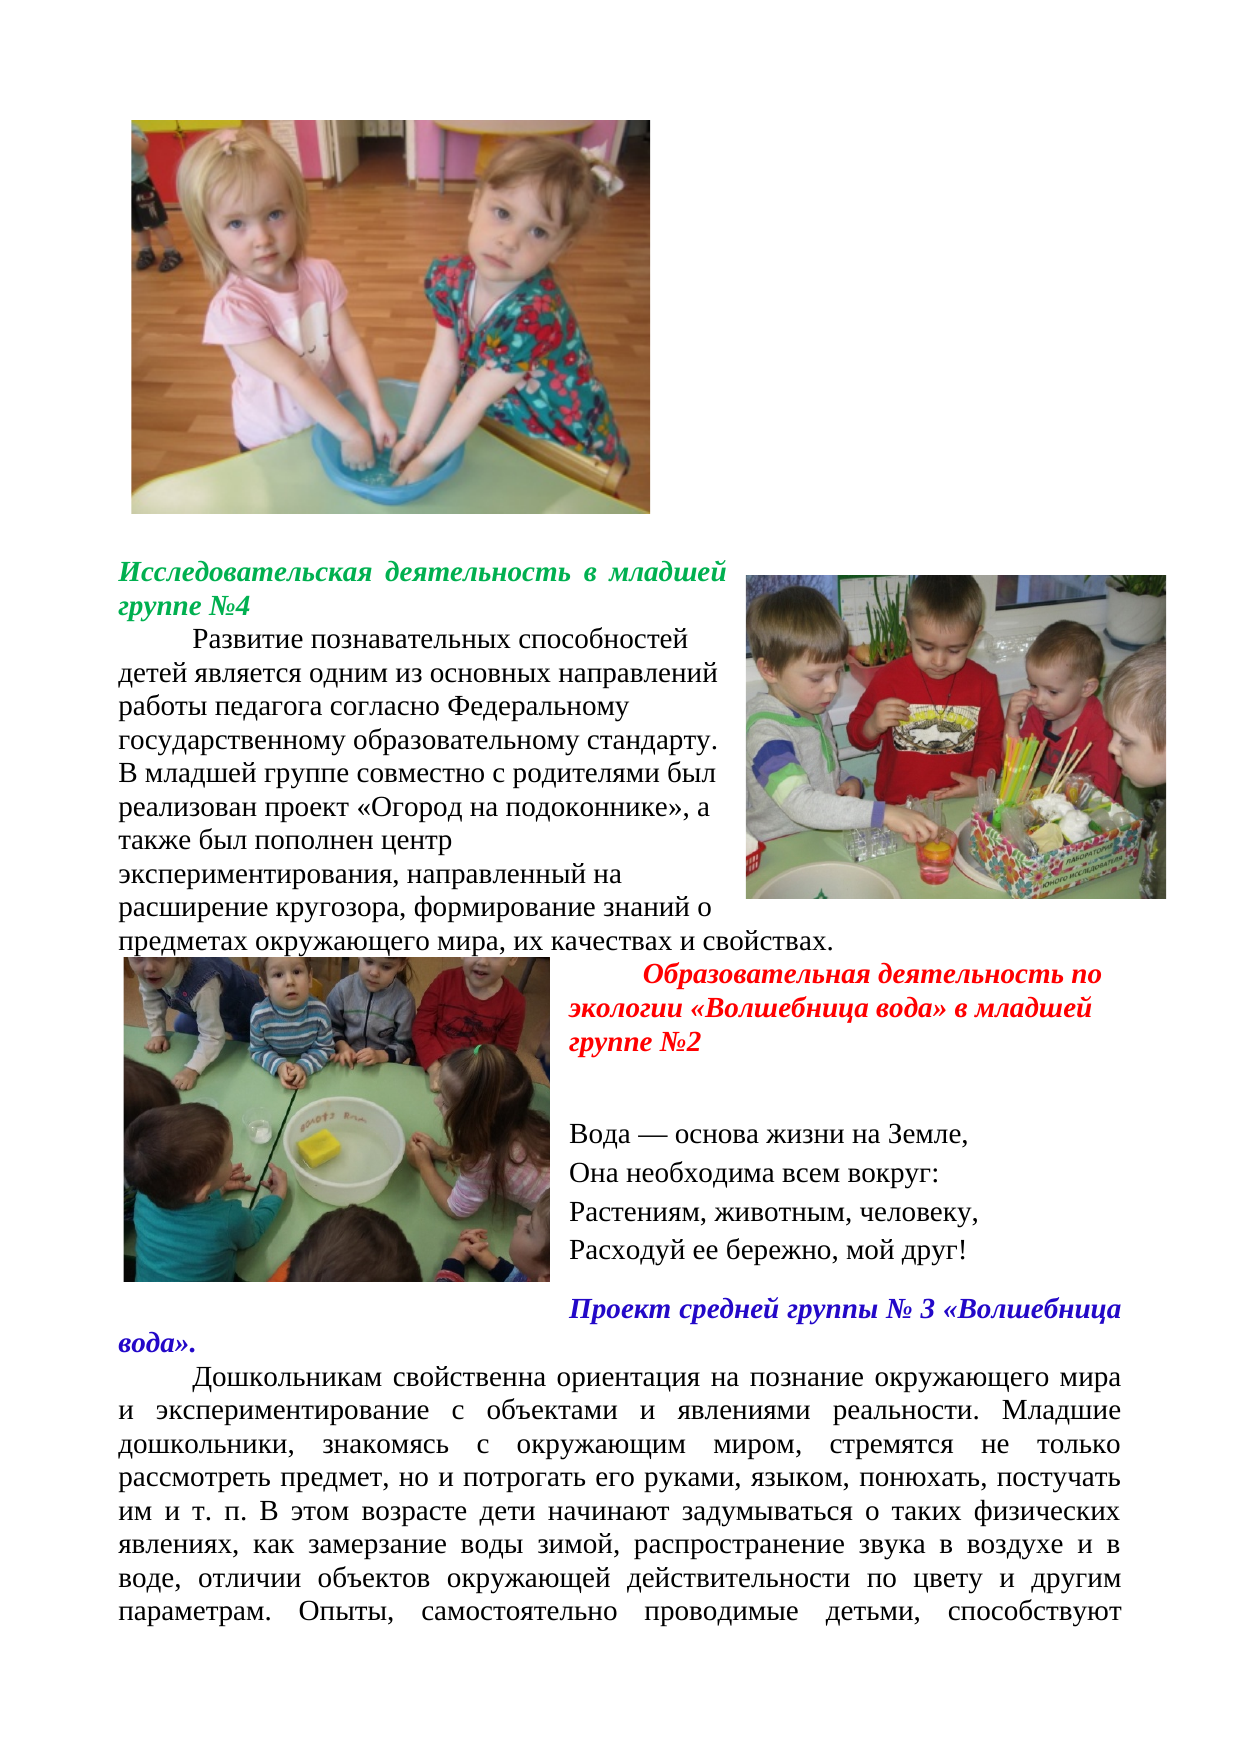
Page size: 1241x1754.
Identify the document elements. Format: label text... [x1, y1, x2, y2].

text Развитие познавательных способностей детей является одним из основных направлений работы педагога согласно Федеральному государственному образовательному стандарту. В младшей группе совместно с родителями был реализован проект «Огород на подоконнике», а также был пополнен центр экспериментирования, направленный на расширение кругозора, формирование знаний о предметах окружающего мира, их качествах и свойствах. [118, 621, 1122, 957]
text Образовательная деятельность по экологии «Волшебница вода» в младшей группе №2 [550, 957, 1122, 1057]
picture [121, 957, 550, 1280]
text Вода — основа жизни на Земле, Она необходима всем вокруг: Растениям, животным, человеку, Расходуй ее бережно, мой друг! [550, 1117, 1122, 1266]
text Исследовательская деятельность в младшей группе №4 [118, 554, 1122, 621]
text Проект средней группы № 3 «Волшебница вода». [118, 1292, 1122, 1359]
picture [128, 120, 649, 511]
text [118, 1359, 1122, 1627]
picture [744, 575, 1166, 897]
